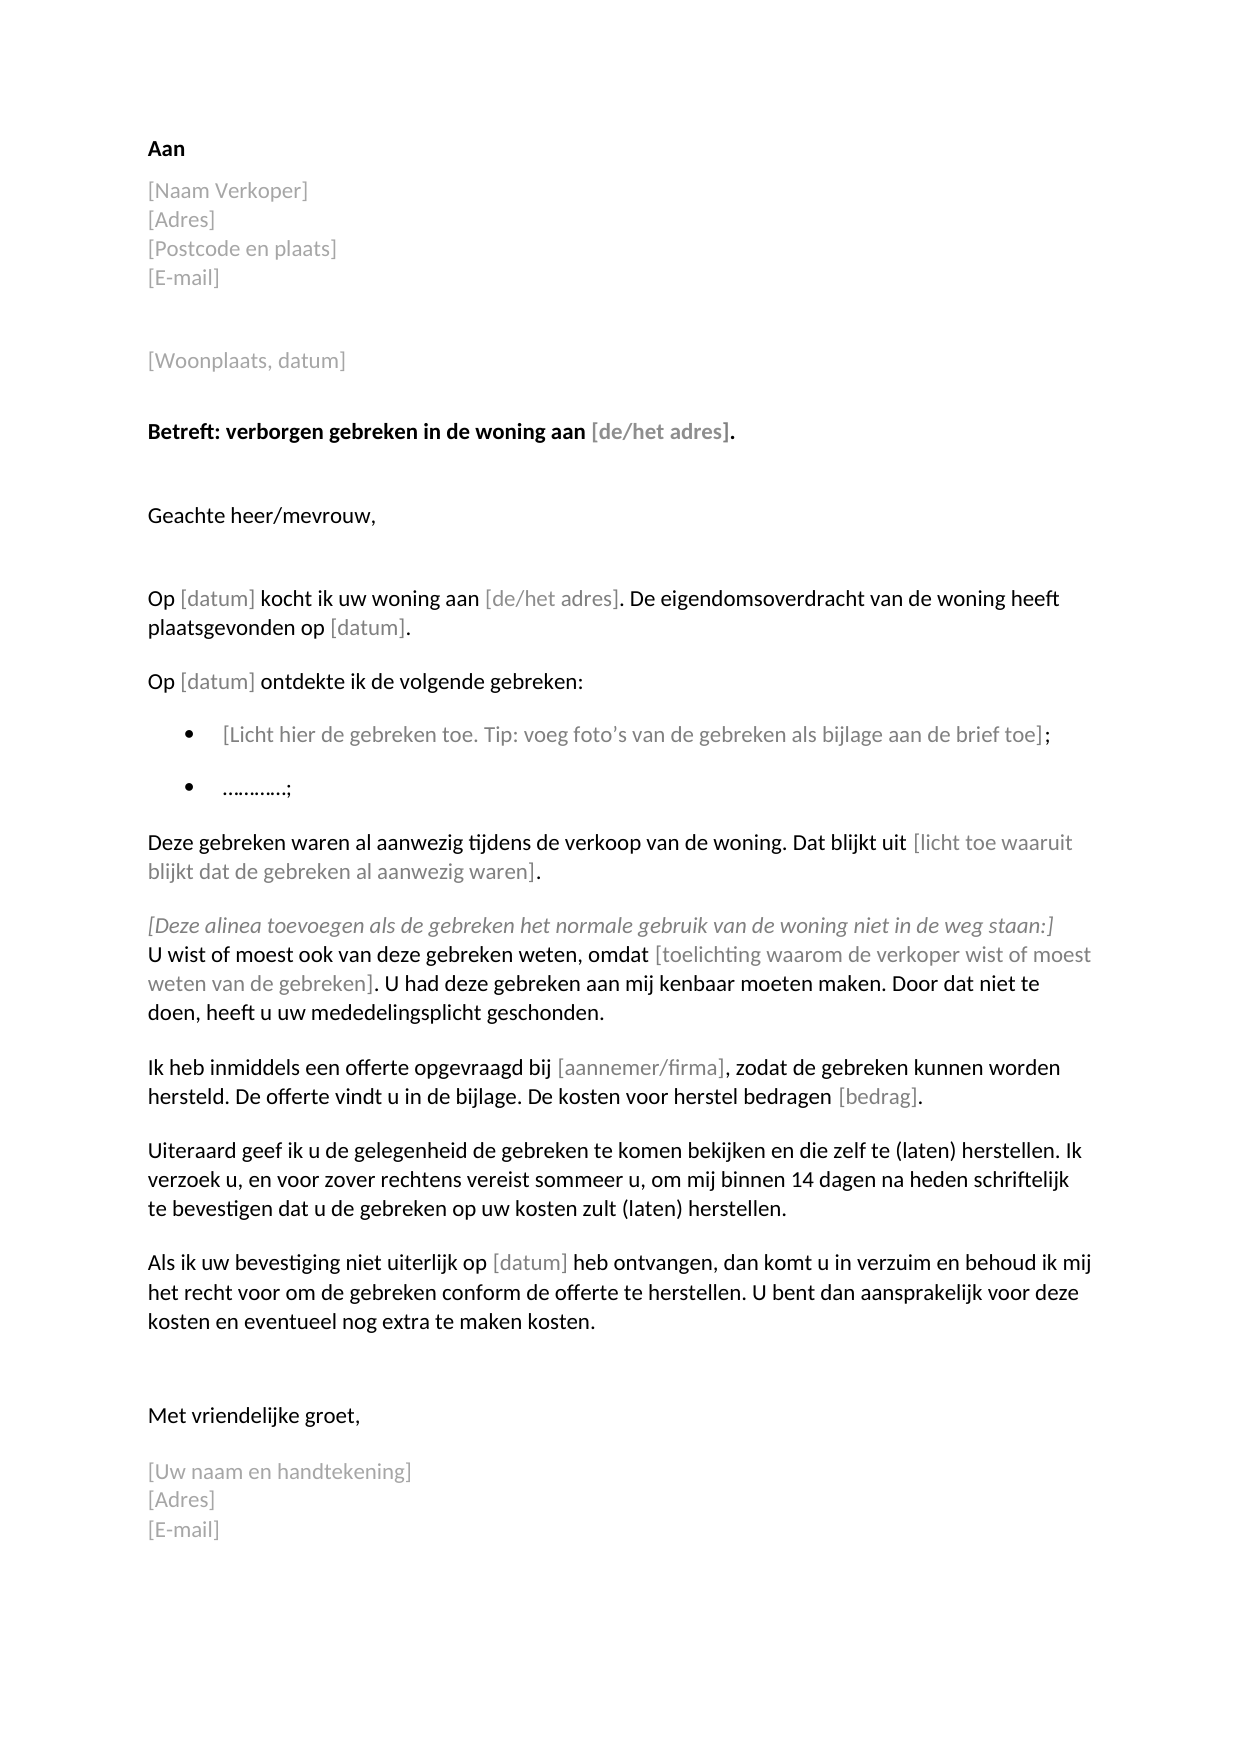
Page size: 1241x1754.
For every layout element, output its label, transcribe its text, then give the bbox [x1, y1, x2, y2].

text Uiteraard geef ik u de gelegenheid de gebreken te komen bekijken en die zelf te (laten) herstellen. Ik verzoek u, en voor zover rechtens vereist sommeer u, om mij binnen 14 dagen na heden schriftelijk te bevestigen dat u de gebreken op uw kosten zult (laten) herstellen. [148, 1135, 1092, 1222]
text Betreft: verborgen gebreken in de woning aan [de/het adres]. [148, 387, 1092, 445]
text Aan [148, 133, 1092, 162]
text Geachte heer/mevrouw, [148, 499, 1092, 529]
list [Licht hier de gebreken toe. Tip: voeg foto’s van de gebreken als bijlage aan de brief toe]; [185, 720, 1092, 748]
text Ik heb inmiddels een offerte opgevraagd bij [aannemer/firma], zodat de gebreken kunnen worden hersteld. De offerte vindt u in de bijlage. De kosten voor herstel bedragen [bedrag]. [148, 1051, 1092, 1110]
text Als ik uw bevestiging niet uiterlijk op [datum] heb ontvangen, dan komt u in verzuim en behoud ik mij het recht voor om de gebreken conform de offerte te herstellen. U bent dan aansprakelijk voor deze kosten en eventueel nog extra te maken kosten. [148, 1247, 1092, 1335]
list …………; [185, 773, 1092, 801]
text Op [datum] kocht ik uw woning aan [de/het adres]. De eigendomsoverdracht van de woning heeft plaatsgevonden op [datum]. [148, 583, 1092, 641]
text [Naam Verkoper] [Adres] [Postcode en plaats] [E-mail] [148, 174, 1092, 291]
text [Deze alinea toevoegen als de gebreken het normale gebruik van de woning niet in de weg staan:] U wist of moest ook van deze gebreken weten, omdat [toelichting waarom de verkoper wist of moest weten van de gebreken]. U had deze gebreken aan mij kenbaar moeten maken. Door dat niet te doen, heeft u uw mededelingsplicht geschonden. [148, 910, 1092, 1026]
text [E-mail] [148, 1513, 1092, 1543]
text [Uw naam en handtekening] [148, 1457, 1092, 1486]
text [Adres] [148, 1486, 1092, 1513]
text Deze gebreken waren al aanwezig tijdens de verkoop van de woning. Dat blijkt uit [licht toe waaruit blijkt dat de gebreken al aanwezig waren]. [148, 826, 1092, 885]
text Op [datum] ontdekte ik de volgende gebreken: [148, 666, 1092, 695]
text [Woonplaats, datum] [148, 345, 1092, 374]
text Met vriendelijke groet, [148, 1401, 1092, 1429]
